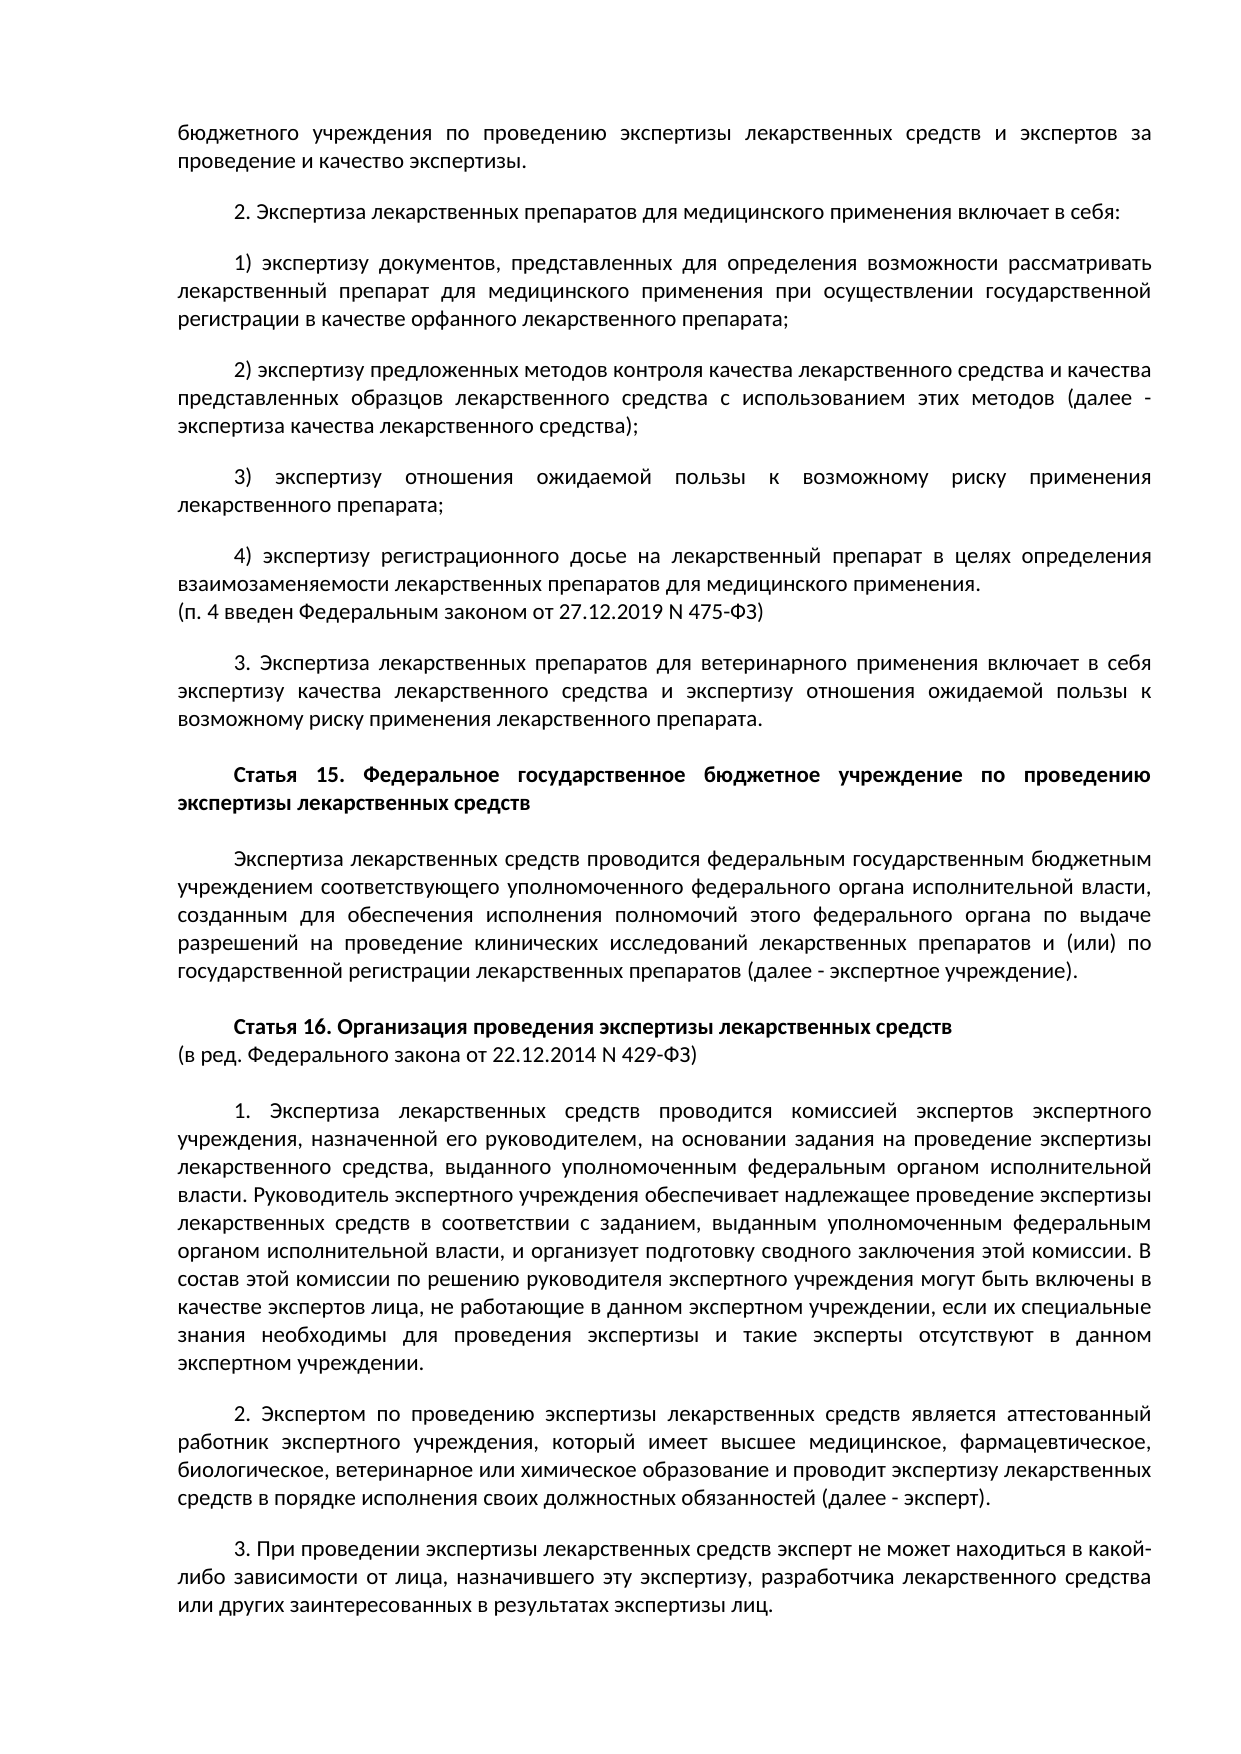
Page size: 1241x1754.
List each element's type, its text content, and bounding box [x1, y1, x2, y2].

text 3. При проведении экспертизы лекарственных средств эксперт не может находиться в какой-либо зависимости от лица, назначившего эту экспертизу, разработчика лекарственного средства или других заинтересованных в результатах экспертизы лиц. [177, 1534, 1152, 1618]
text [177, 118, 1152, 174]
text 3) экспертизу отношения ожидаемой пользы к возможному риску применения лекарственного препарата; [177, 462, 1152, 518]
text 1) экспертизу документов, представленных для определения возможности рассматривать лекарственный препарат для медицинского применения при осуществлении государственной регистрации в качестве орфанного лекарственного препарата; [177, 248, 1152, 332]
text (п. 4 введен Федеральным законом от 27.12.2019 N 475-ФЗ) [177, 597, 1152, 625]
text 3. Экспертиза лекарственных препаратов для ветеринарного применения включает в себя экспертизу качества лекарственного средства и экспертизу отношения ожидаемой пользы к возможному риску применения лекарственного препарата. [177, 648, 1152, 732]
text 2. Экспертиза лекарственных препаратов для медицинского применения включает в себя: [177, 197, 1152, 225]
text (в ред. Федерального закона от 22.12.2014 N 429-ФЗ) [177, 1040, 1152, 1068]
title Статья 15. Федеральное государственное бюджетное учреждение по проведению экспертизы лекарственных средств [177, 760, 1152, 816]
text 2. Экспертом по проведению экспертизы лекарственных средств является аттестованный работник экспертного учреждения, который имеет высшее медицинское, фармацевтическое, биологическое, ветеринарное или химическое образование и проводит экспертизу лекарственных средств в порядке исполнения своих должностных обязанностей (далее - эксперт). [177, 1399, 1152, 1511]
text 2) экспертизу предложенных методов контроля качества лекарственного средства и качества представленных образцов лекарственного средства с использованием этих методов (далее - экспертиза качества лекарственного средства); [177, 355, 1152, 439]
text 4) экспертизу регистрационного досье на лекарственный препарат в целях определения взаимозаменяемости лекарственных препаратов для медицинского применения. [177, 541, 1152, 597]
title Статья 16. Организация проведения экспертизы лекарственных средств [177, 1012, 1152, 1040]
text 1. Экспертиза лекарственных средств проводится комиссией экспертов экспертного учреждения, назначенной его руководителем, на основании задания на проведение экспертизы лекарственного средства, выданного уполномоченным федеральным органом исполнительной власти. Руководитель экспертного учреждения обеспечивает надлежащее проведение экспертизы лекарственных средств в соответствии с заданием, выданным уполномоченным федеральным органом исполнительной власти, и организует подготовку сводного заключения этой комиссии. В состав этой комиссии по решению руководителя экспертного учреждения могут быть включены в качестве экспертов лица, не работающие в данном экспертном учреждении, если их специальные знания необходимы для проведения экспертизы и такие эксперты отсутствуют в данном экспертном учреждении. [177, 1096, 1152, 1376]
text Экспертиза лекарственных средств проводится федеральным государственным бюджетным учреждением соответствующего уполномоченного федерального органа исполнительной власти, созданным для обеспечения исполнения полномочий этого федерального органа по выдаче разрешений на проведение клинических исследований лекарственных препаратов и (или) по государственной регистрации лекарственных препаратов (далее - экспертное учреждение). [177, 844, 1152, 984]
